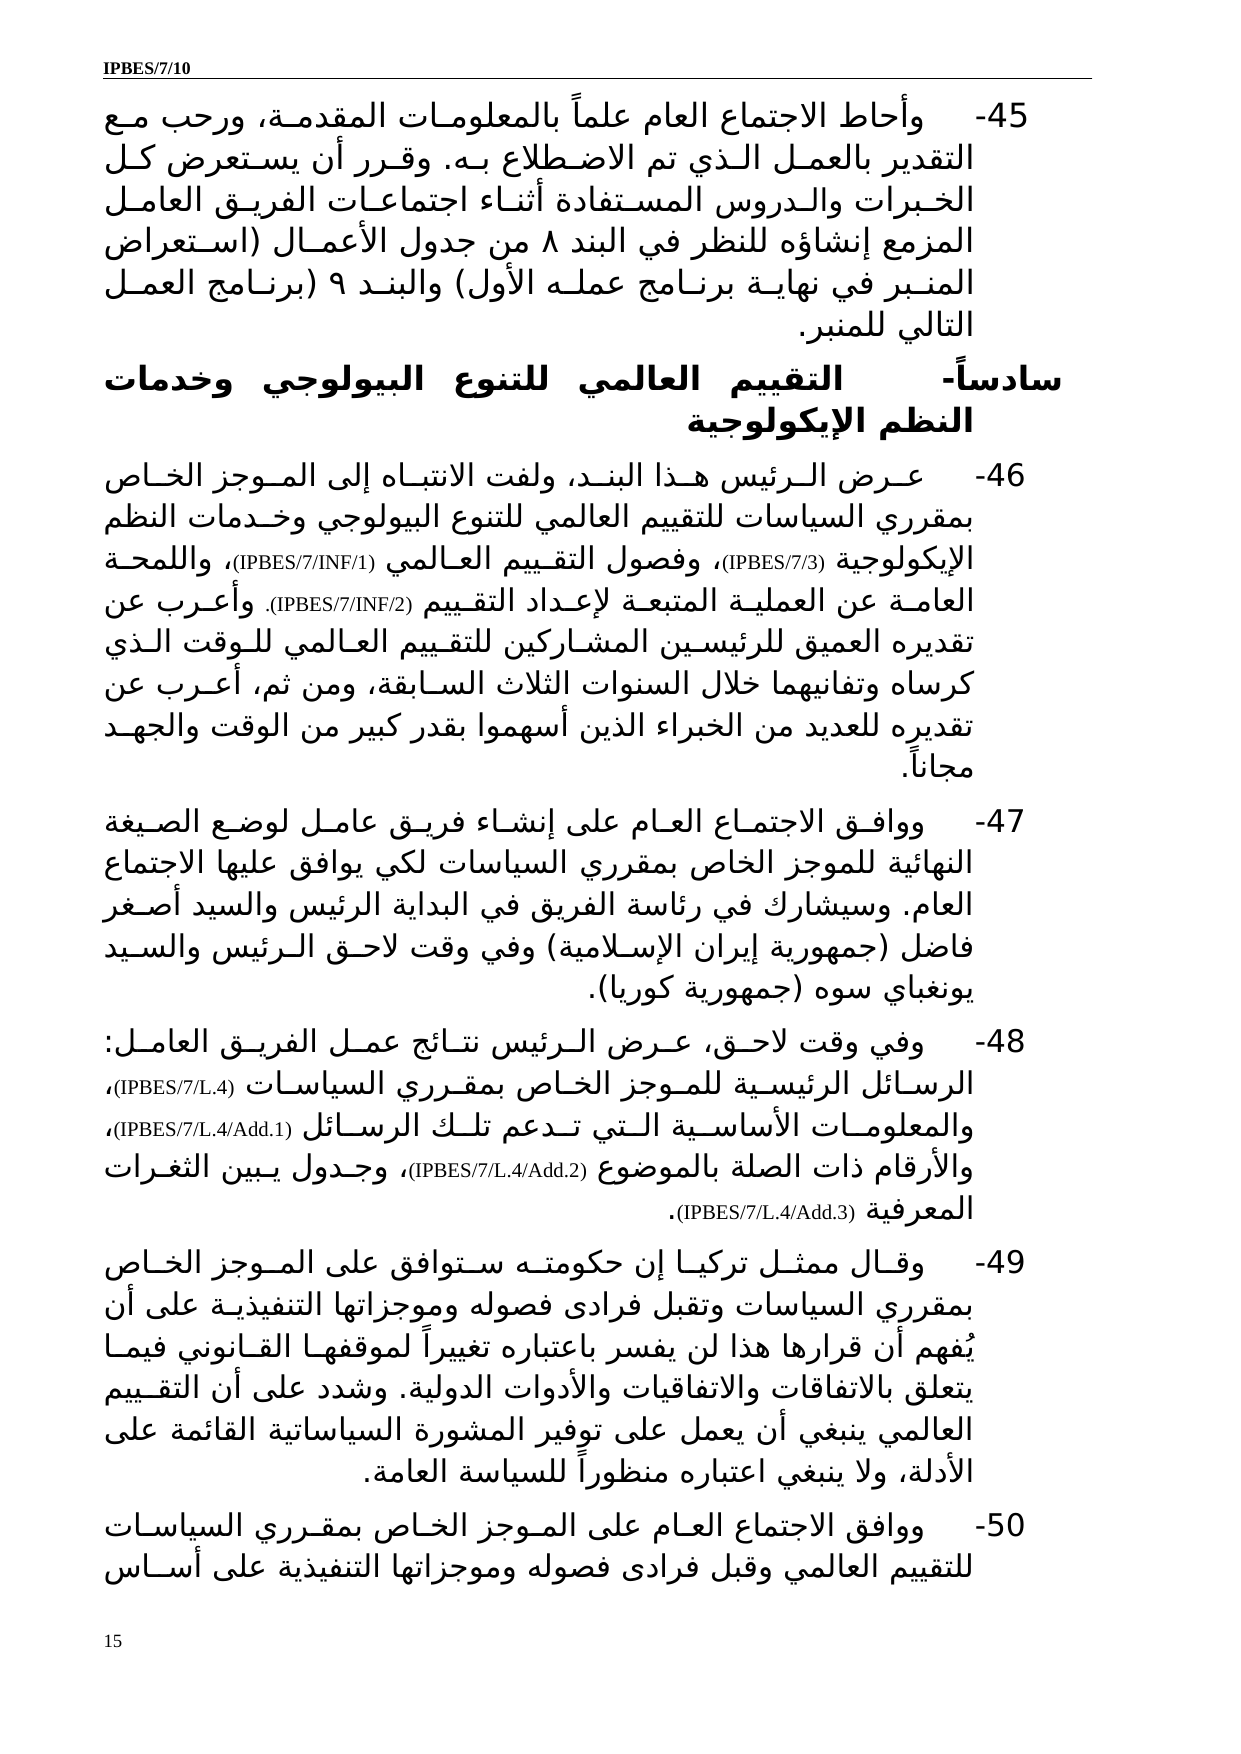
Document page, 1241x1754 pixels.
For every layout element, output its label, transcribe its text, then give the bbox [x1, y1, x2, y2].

list ووافق الاجتماع العام على إنشاء فريق عامل لوضع الصيغة النهائية للموجز الخاص بمقرري السياسات لكي يوافق عليها الاجتماع العام. وسيشارك في رئاسة الفريق في البداية الرئيس والسيد أصغر فاضل (جمهورية إيران الإسلامية) وفي وقت لاحق الرئيس والسيد يونغباي سوه (جمهورية كوريا). [103, 799, 974, 1007]
list وأحاط الاجتماع العام علماً بالمعلومات المقدمة، ورحب مع التقدير بالعمل الذي تم الاضطلاع به. وقرر أن يستعرض كل الخبرات والدروس المستفادة أثناء اجتماعات الفريق العامل المزمع إنشاؤه للنظر في البند ٨ من جدول الأعمال (استعراض المنبر في نهاية برنامج عمله الأول) والبند ٩ (برنامج العمل التالي للمنبر. [103, 94, 974, 344]
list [103, 1503, 974, 1586]
text سادساً- التقييم العالمي للتنوع البيولوجي وخدمات النظم الإيكولوجية [103, 357, 1063, 440]
list وفي وقت لاحق، عرض الرئيس نتائج عمل الفريق العامل: الرسائل الرئيسية للموجز الخاص بمقرري السياسات (IPBES/7/L.4)، والمعلومات الأساسية التي تدعم تلك الرسائل (IPBES/7/L.4/Add.1)، والأرقام ذات الصلة بالموضوع (IPBES/7/L.4/Add.2)، وجدول يبين الثغرات المعرفية (IPBES/7/L.4/Add.3). [103, 1019, 974, 1228]
list عرض الرئيس هذا البند، ولفت الانتباه إلى الموجز الخاص بمقرري السياسات للتقييم العالمي للتنوع البيولوجي وخدمات النظم الإيكولوجية (IPBES/7/3)، وفصول التقييم العالمي (IPBES/7/INF/1)، واللمحة العامة عن العملية المتبعة لإعداد التقييم (IPBES/7/INF/2). وأعرب عن تقديره العميق للرئيسين المشاركين للتقييم العالمي للوقت الذي كرساه وتفانيهما خلال السنوات الثلاث السابقة، ومن ثم، أعرب عن تقديره للعديد من الخبراء الذين أسهموا بقدر كبير من الوقت والجهد مجاناً. [103, 453, 974, 786]
list وقال ممثل تركيا إن حكومته ستوافق على الموجز الخاص بمقرري السياسات وتقبل فرادى فصوله وموجزاتها التنفيذية على أن يُفهم أن قرارها هذا لن يفسر باعتباره تغييراً لموقفها القانوني فيما يتعلق بالاتفاقات والاتفاقيات والأدوات الدولية. وشدد على أن التقييم العالمي ينبغي أن يعمل على توفير المشورة السياساتية القائمة على الأدلة، ولا ينبغي اعتباره منظوراً للسياسة العامة. [103, 1240, 974, 1490]
